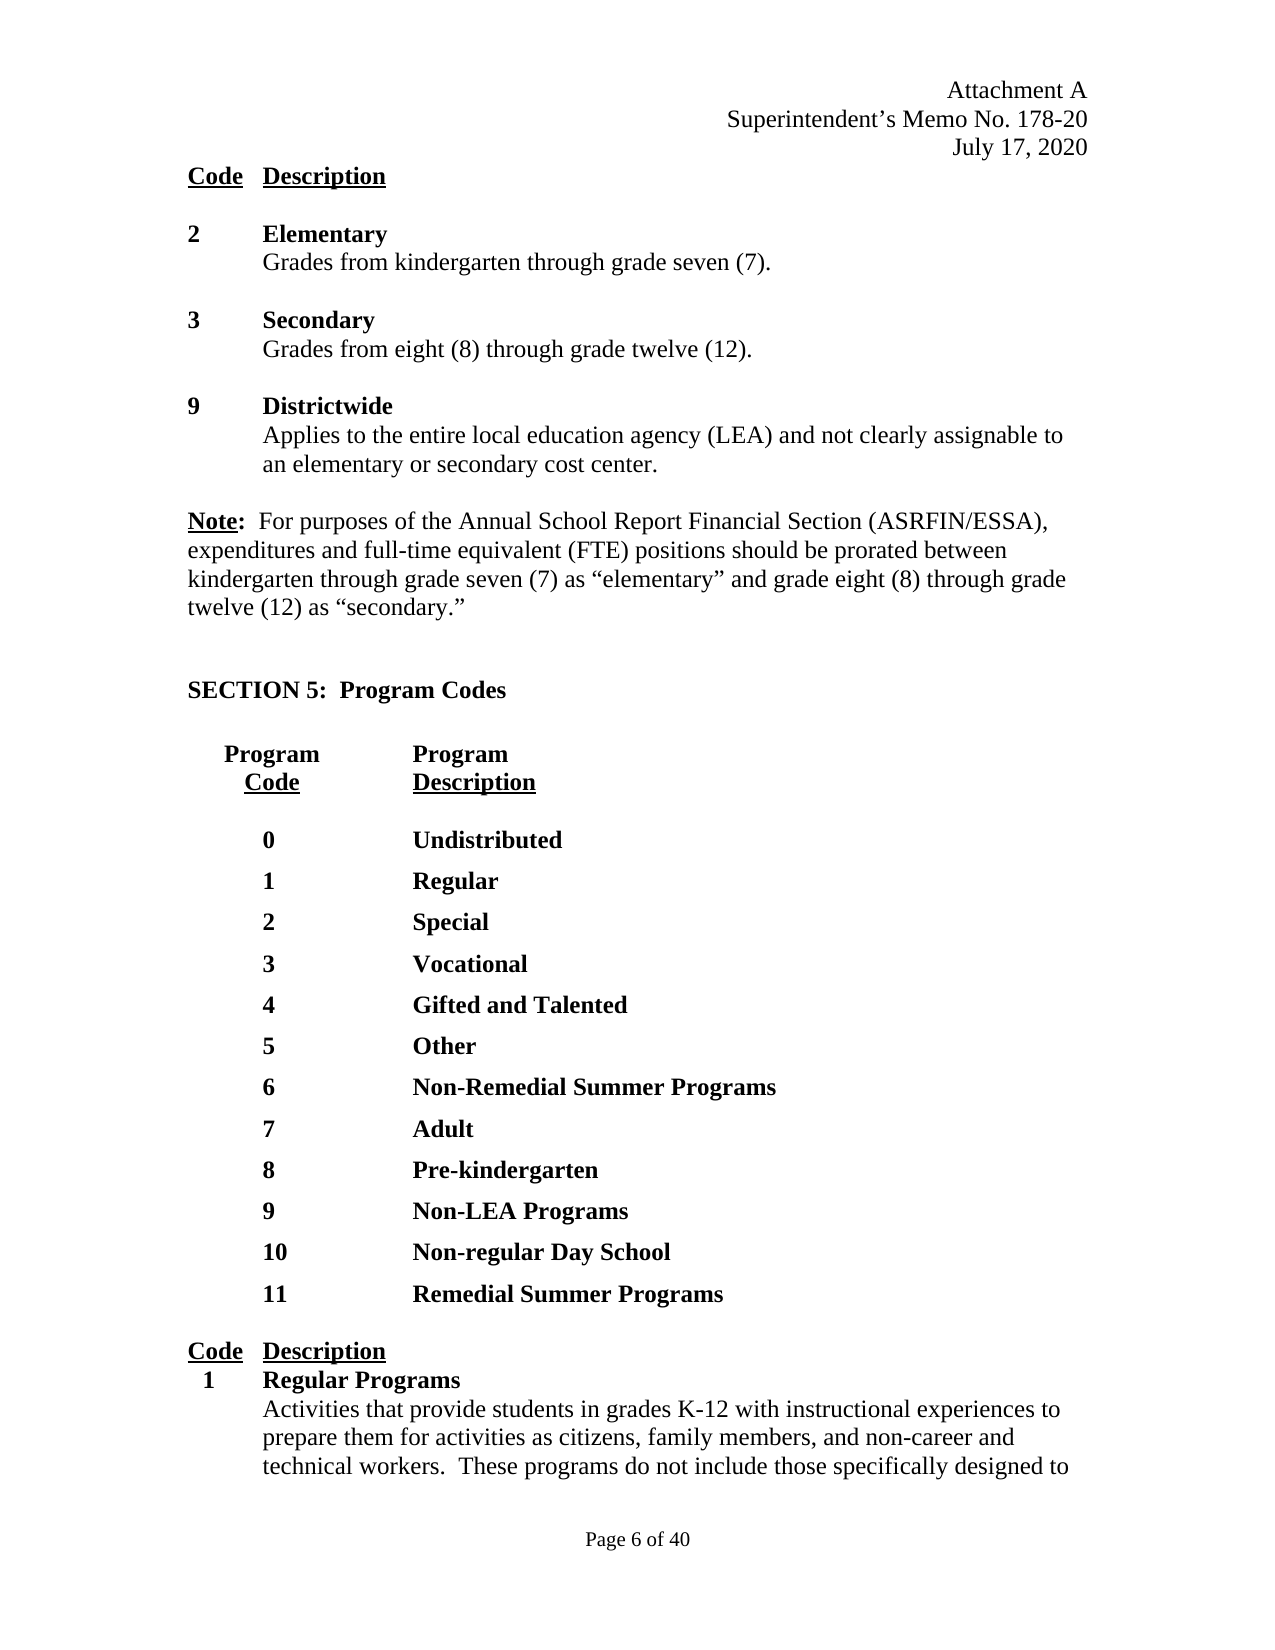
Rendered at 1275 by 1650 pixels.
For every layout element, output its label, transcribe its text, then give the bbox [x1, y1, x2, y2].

text 3 Secondary [187, 305, 1087, 334]
list Non-LEA Programs [262, 1196, 1087, 1225]
list Regular [262, 866, 1087, 895]
text Grades from eight (8) through grade twelve (12). [262, 334, 1087, 362]
text Applies to the entire local education agency (LEA) and not clearly assignable to an elementary or secondary cost center. [262, 420, 1087, 477]
list Regular Programs [202, 1365, 1087, 1394]
list Vocational [262, 949, 1087, 977]
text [262, 1394, 1087, 1480]
text Code Description [187, 161, 1087, 190]
list Pre-kindergarten [262, 1155, 1087, 1184]
list Remedial Summer Programs [262, 1279, 1087, 1307]
title Note: For purposes of the Annual School Report Financial Section (ASRFIN/ESSA), expenditures and full-time equivalent (FTE) positions should be prorated between kindergarten through grade seven (7) as “elementary” and grade eight (8) through grade twelve (12) as “secondary.” [187, 506, 1087, 621]
list Other [262, 1031, 1087, 1060]
list Special [262, 907, 1087, 936]
list Adult [262, 1114, 1087, 1142]
list Day School [262, 1237, 1087, 1266]
list Gifted and Talented [262, 990, 1087, 1019]
text 2 Elementary [187, 219, 1087, 247]
list Non-Remedial Summer Programs [262, 1072, 1087, 1101]
list Undistributed [262, 825, 1087, 854]
text Program Program Code Description [187, 739, 1087, 796]
text Grades from kindergarten through grade seven (7). [262, 247, 1087, 276]
text 9 Districtwide [187, 391, 1087, 420]
subtitle SECTION 5: Program Codes [187, 675, 1087, 704]
text Code Description [187, 1336, 1087, 1365]
